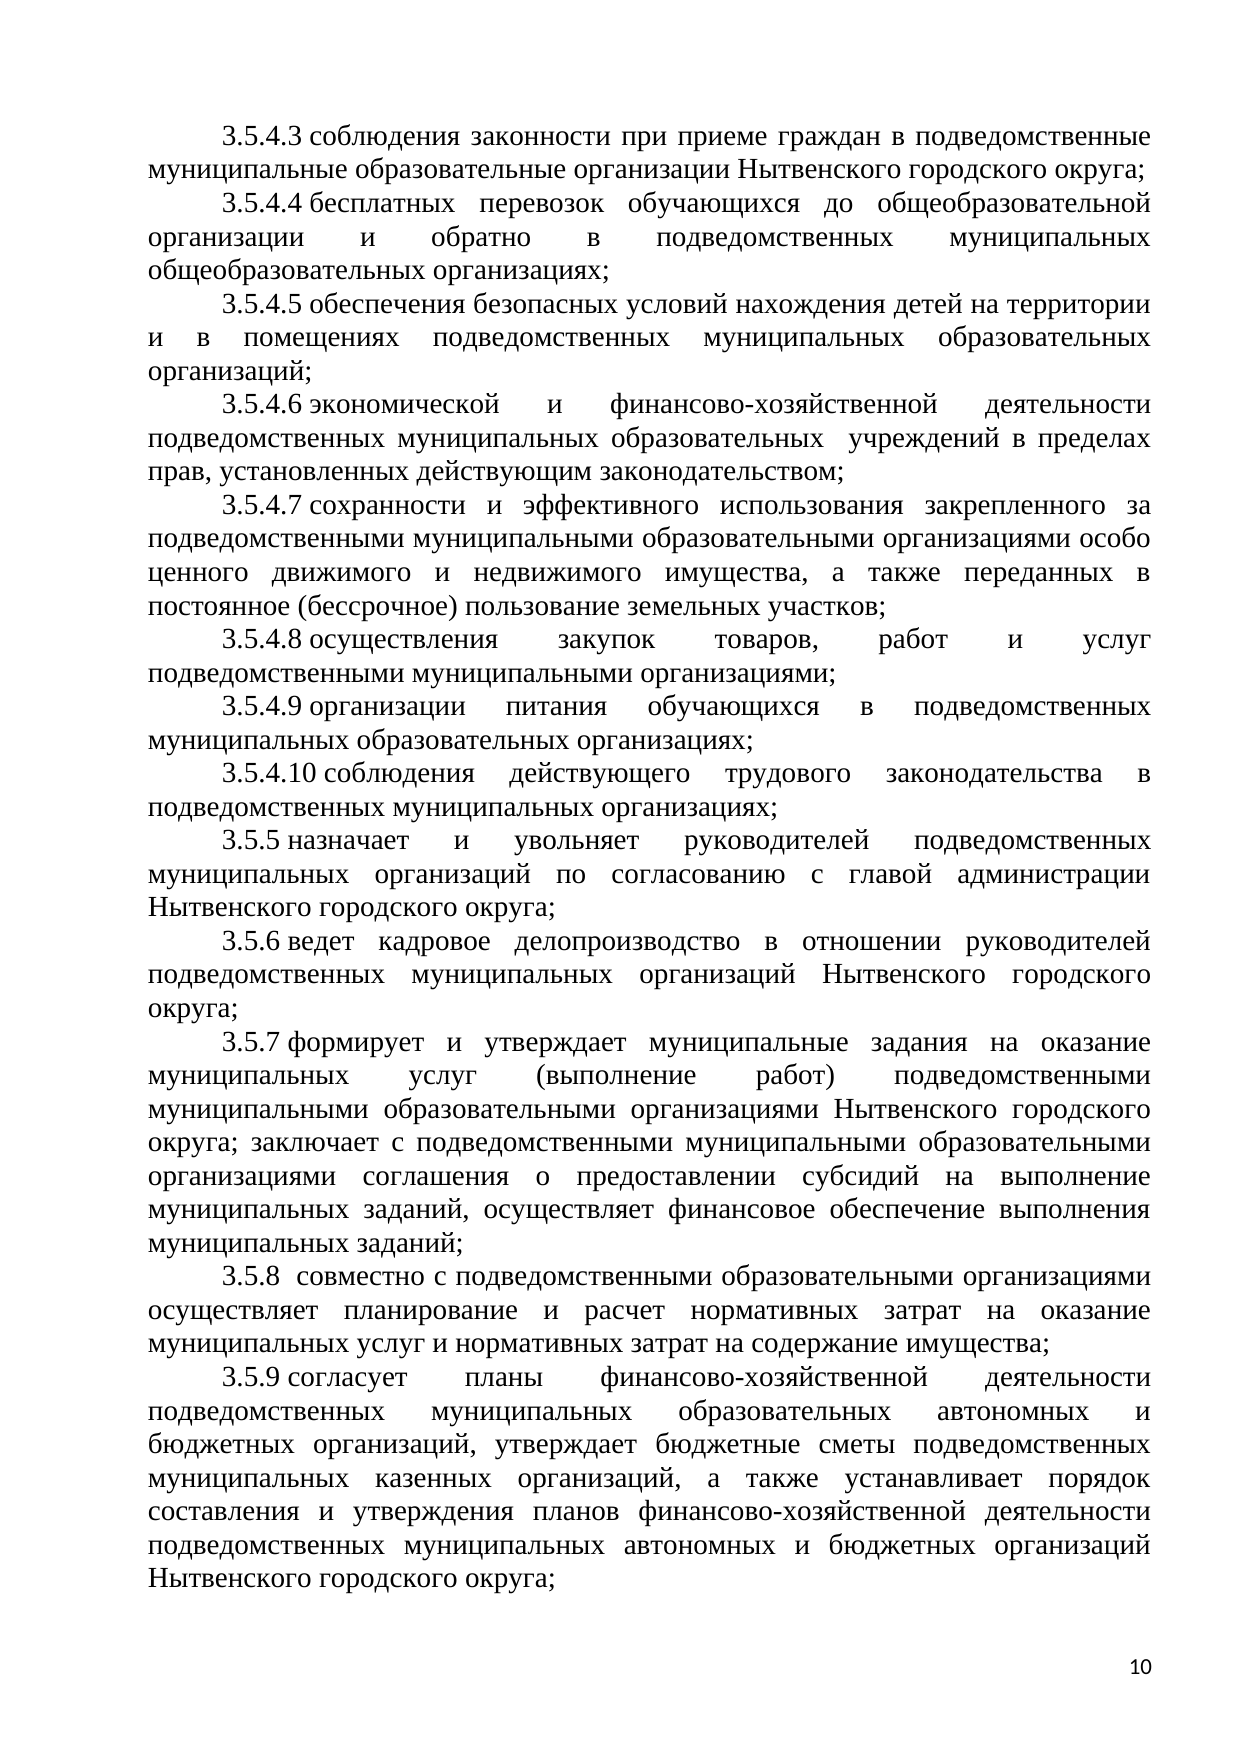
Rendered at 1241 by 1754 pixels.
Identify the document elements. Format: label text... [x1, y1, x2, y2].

text 3.5.4.4 бесплатных перевозок обучающихся до общеобразовательной организации и обратно в подведомственных муниципальных общеобразовательных организациях; [148, 185, 1152, 286]
text 3.5.4.8 осуществления закупок товаров, работ и услуг подведомственными муниципальными организациями; [148, 621, 1152, 688]
text 3.5.4.6 экономической и финансово-хозяйственной деятельности подведомственных муниципальных образовательных учреждений в пределах прав, установленных действующим законодательством; [148, 386, 1152, 487]
text 3.5.4.7 сохранности и эффективного использования закрепленного за подведомственными муниципальными образовательными организациями особо ценного движимого и недвижимого имущества, а также переданных в постоянное (бессрочное) пользование земельных участков; [148, 487, 1152, 621]
text 3.5.7 формирует и утверждает муниципальные задания на оказание муниципальных услуг (выполнение работ) подведомственными муниципальными образовательными организациями Нытвенского городского округа; заключает с подведомственными муниципальными образовательными организациями соглашения о предоставлении субсидий на выполнение муниципальных заданий, осуществляет финансовое обеспечение выполнения муниципальных заданий; [148, 1024, 1152, 1258]
text 3.5.4.10 соблюдения действующего трудового законодательства в подведомственных муниципальных организациях; [148, 755, 1152, 822]
text 3.5.6 ведет кадровое делопроизводство в отношении руководителей подведомственных муниципальных организаций Нытвенского городского округа; [148, 923, 1152, 1024]
text 3.5.4.5 обеспечения безопасных условий нахождения детей на территории и в помещениях подведомственных муниципальных образовательных организаций; [148, 286, 1152, 386]
text 3.5.9 согласует планы финансово-хозяйственной деятельности подведомственных муниципальных образовательных автономных и бюджетных организаций, утверждает бюджетные сметы подведомственных муниципальных казенных организаций, а также устанавливает порядок составления и утверждения планов финансово-хозяйственной деятельности подведомственных муниципальных автономных и бюджетных организаций Нытвенского городского округа; [148, 1359, 1152, 1594]
text 3.5.4.9 организации питания обучающихся в подведомственных муниципальных образовательных организациях; [148, 688, 1152, 755]
text 3.5.5 назначает и увольняет руководителей подведомственных муниципальных организаций по согласованию с главой администрации Нытвенского городского округа; [148, 822, 1152, 923]
text 3.5.4.3 соблюдения законности при приеме граждан в подведомственные муниципальные образовательные организации Нытвенского городского округа; [148, 118, 1152, 185]
text 3.5.8 совместно с подведомственными образовательными организациями осуществляет планирование и расчет нормативных затрат на оказание муниципальных услуг и нормативных затрат на содержание имущества; [148, 1258, 1152, 1359]
